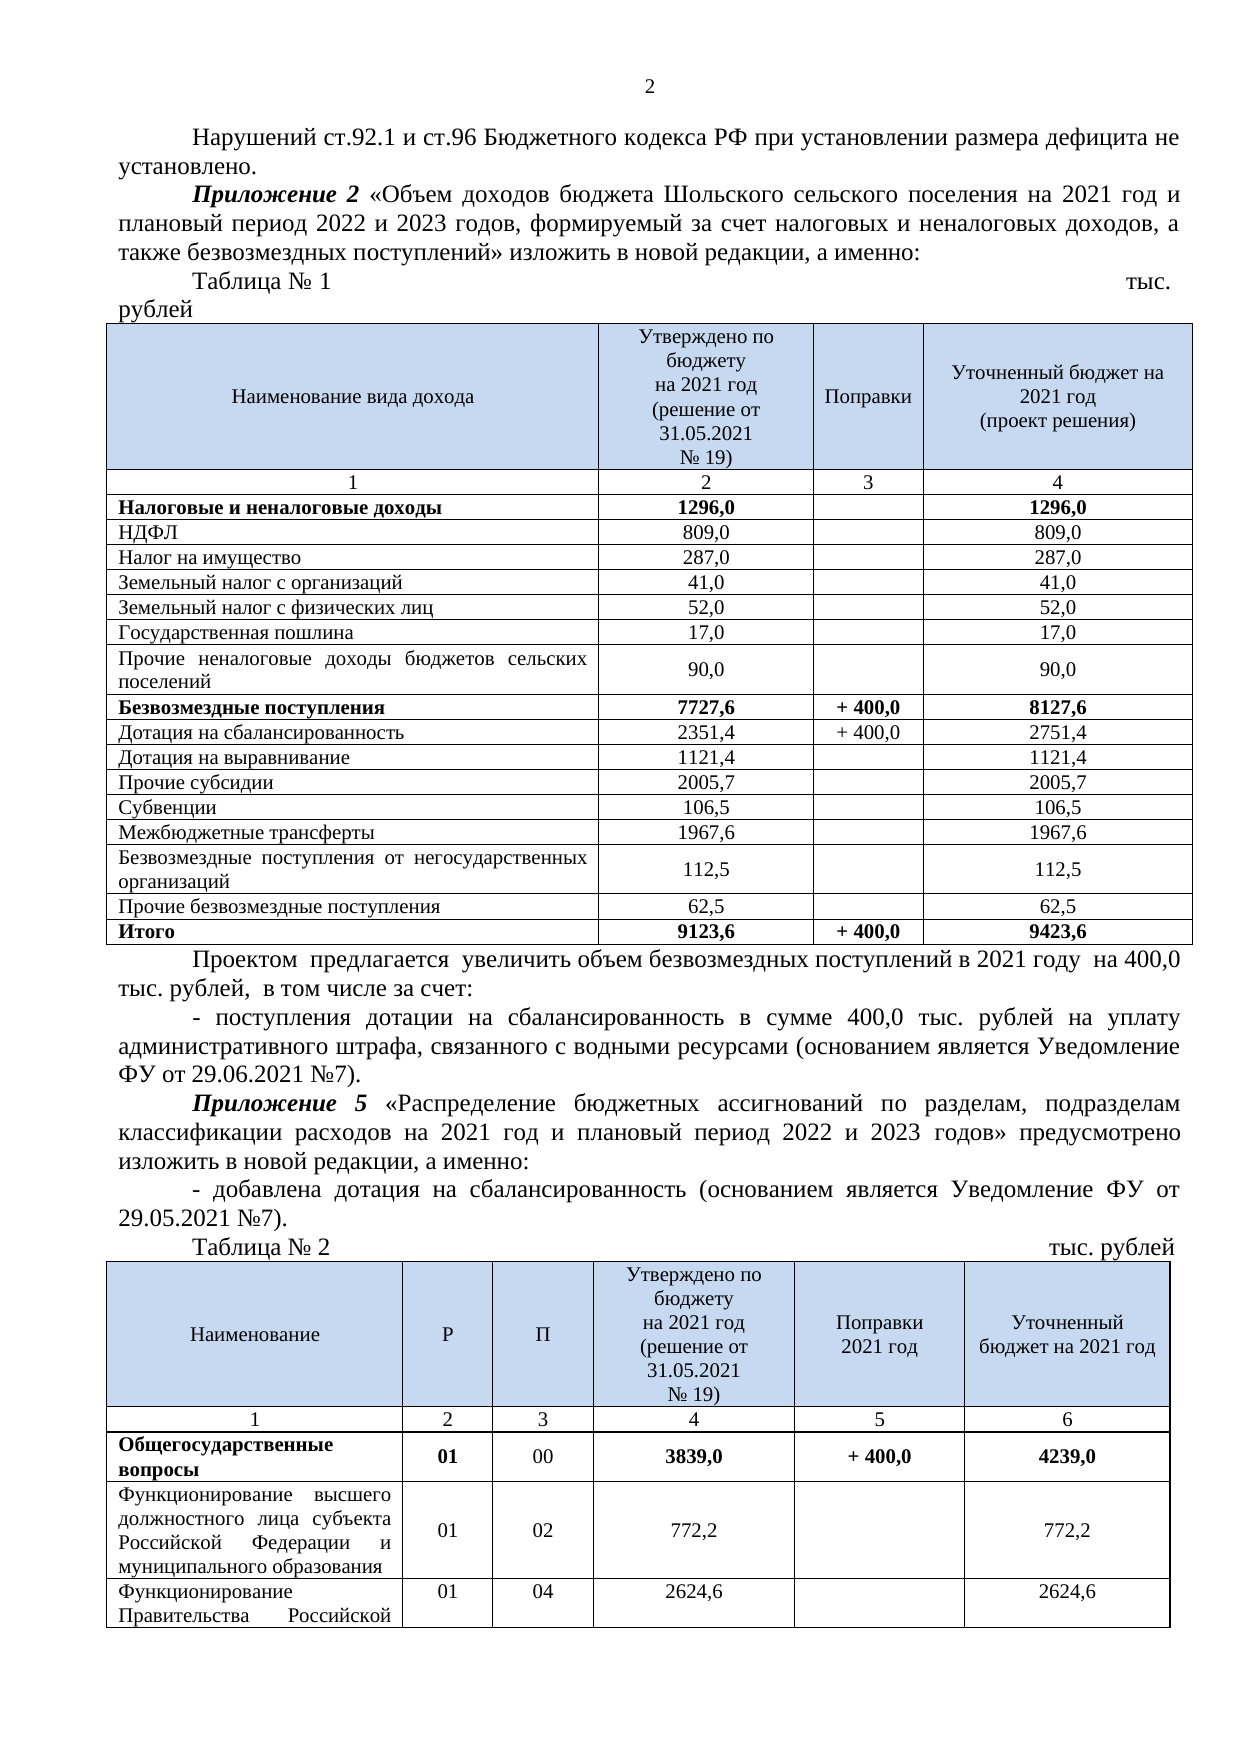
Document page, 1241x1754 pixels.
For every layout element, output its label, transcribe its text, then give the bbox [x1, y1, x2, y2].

table_header Уточненный бюджет на 2021 год [965, 1262, 1169, 1406]
table_cell Безвозмездные поступления от негосударственных организаций [107, 845, 598, 893]
text Приложение 2 «Объем доходов бюджета Шольского сельского поселения на 2021 год и плановый период 2022 и 2023 годов, формируемый за счет налоговых и неналоговых доходов, а также безвозмездных поступлений» изложить в новой редакции, а именно: [118, 179, 1181, 266]
table_cell 9423,6 [924, 920, 1192, 943]
table_cell 2624,6 [965, 1579, 1169, 1627]
table_cell Земельный налог с физических лиц [107, 595, 598, 619]
table_cell [814, 894, 923, 918]
table_cell 2751,4 [924, 720, 1192, 744]
table_cell НДФЛ [107, 520, 598, 544]
table_cell 1296,0 [599, 495, 813, 519]
table_cell 04 [493, 1579, 593, 1627]
table_cell 1967,6 [599, 820, 813, 844]
table_cell 3 [493, 1407, 593, 1431]
table_cell 90,0 [924, 645, 1192, 693]
table_cell Прочие неналоговые доходы бюджетов сельских поселений [107, 645, 598, 693]
table_cell Итого [107, 920, 598, 943]
table_cell 41,0 [599, 570, 813, 594]
table_header Уточненный бюджет на 2021 год (проект решения) [924, 324, 1192, 469]
text - добавлена дотация на сбалансированность (основанием является Уведомление ФУ от 29.05.2021 №7). [118, 1174, 1181, 1232]
table_cell + 400,0 [814, 920, 923, 943]
table_cell + 400,0 [795, 1433, 964, 1481]
table_cell [795, 1482, 964, 1578]
table_cell Государственная пошлина [107, 620, 598, 644]
table_cell 1 [107, 1407, 402, 1431]
table_cell 1967,6 [924, 820, 1192, 844]
table_cell 2005,7 [924, 770, 1192, 794]
table_cell 2 [403, 1407, 492, 1431]
table_cell Прочие безвозмездные поступления [107, 894, 598, 918]
table_cell 4 [594, 1407, 794, 1431]
table_cell Земельный налог с организаций [107, 570, 598, 594]
table_cell 00 [493, 1433, 593, 1481]
table_cell [814, 495, 923, 519]
table_cell 4239,0 [965, 1433, 1169, 1481]
table_cell 01 [403, 1433, 492, 1481]
table_cell 2 [599, 470, 813, 494]
table_cell 287,0 [599, 545, 813, 569]
table_cell Дотация на выравнивание [107, 745, 598, 769]
table_cell 809,0 [599, 520, 813, 544]
table_cell 106,5 [599, 795, 813, 819]
table_cell [814, 620, 923, 644]
table_cell 772,2 [965, 1482, 1169, 1578]
table_cell 41,0 [924, 570, 1192, 594]
table_cell Налог на имущество [107, 545, 598, 569]
table_cell [814, 845, 923, 893]
table_cell 1 [107, 470, 598, 494]
table_cell [814, 520, 923, 544]
table_cell [814, 770, 923, 794]
table_cell [814, 745, 923, 769]
table_cell 1121,4 [599, 745, 813, 769]
text Приложение 5 «Распределение бюджетных ассигнований по разделам, подразделам классификации расходов на 2021 год и плановый период 2022 и 2023 годов» предусмотрено изложить в новой редакции, а именно: [118, 1088, 1181, 1174]
text Таблица № 1 тыс. рублей [118, 266, 1181, 323]
table_header П [493, 1262, 593, 1406]
table_cell 2624,6 [594, 1579, 794, 1627]
table_cell 1121,4 [924, 745, 1192, 769]
table_header Поправки 2021 год [795, 1262, 964, 1406]
table_cell [814, 570, 923, 594]
table_cell [814, 795, 923, 819]
table_cell 52,0 [599, 595, 813, 619]
table_header Наименование вида дохода [107, 324, 598, 469]
text Нарушений ст.92.1 и ст.96 Бюджетного кодекса РФ при установлении размера дефицита не установлено. [118, 122, 1181, 179]
table_cell 90,0 [599, 645, 813, 693]
table_cell 17,0 [924, 620, 1192, 644]
table_cell [795, 1579, 964, 1627]
table_header Утверждено по бюджету на 2021 год (решение от 31.05.2021 № 19) [599, 324, 813, 469]
table_cell 01 [403, 1579, 492, 1627]
table_cell 3 [814, 470, 923, 494]
table_cell 5 [795, 1407, 964, 1431]
table_header Наименование [107, 1262, 402, 1406]
table_cell 4 [924, 470, 1192, 494]
table_cell Безвозмездные поступления [107, 695, 598, 719]
table_cell 809,0 [924, 520, 1192, 544]
table_cell [814, 595, 923, 619]
table_cell [814, 545, 923, 569]
table_cell 106,5 [924, 795, 1192, 819]
table_cell [814, 820, 923, 844]
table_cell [107, 1579, 402, 1627]
table_cell 112,5 [599, 845, 813, 893]
text Таблица № 2 тыс. рублей [118, 1232, 1181, 1261]
table_cell 2351,4 [599, 720, 813, 744]
table_cell + 400,0 [814, 720, 923, 744]
table_header Поправки [814, 324, 923, 469]
text - поступления дотации на сбалансированность в сумме 400,0 тыс. рублей на уплату административного штрафа, связанного с водными ресурсами (основанием является Уведомление ФУ от 29.06.2021 №7). [118, 1002, 1181, 1088]
table_cell 8127,6 [924, 695, 1192, 719]
table_cell 3839,0 [594, 1433, 794, 1481]
table_cell Дотация на сбалансированность [107, 720, 598, 744]
table_cell Прочие субсидии [107, 770, 598, 794]
text Проектом предлагается увеличить объем безвозмездных поступлений в 2021 году на 400,0 тыс. рублей, в том числе за счет: [118, 945, 1181, 1002]
table_cell 62,5 [599, 894, 813, 918]
table_cell Налоговые и неналоговые доходы [107, 495, 598, 519]
table_cell 01 [403, 1482, 492, 1578]
table_cell 62,5 [924, 894, 1192, 918]
table_cell 772,2 [594, 1482, 794, 1578]
table_cell 287,0 [924, 545, 1192, 569]
table_cell 1296,0 [924, 495, 1192, 519]
table_header Утверждено по бюджету на 2021 год (решение от 31.05.2021 № 19) [594, 1262, 794, 1406]
table_cell Субвенции [107, 795, 598, 819]
table_cell Межбюджетные трансферты [107, 820, 598, 844]
table_cell 2005,7 [599, 770, 813, 794]
table_cell Функционирование высшего должностного лица субъекта Российской Федерации и муниципального образования [107, 1482, 402, 1578]
table_cell 6 [965, 1407, 1169, 1431]
table_cell 112,5 [924, 845, 1192, 893]
table_cell 7727,6 [599, 695, 813, 719]
table_cell [814, 645, 923, 693]
table_cell 17,0 [599, 620, 813, 644]
table_cell 9123,6 [599, 920, 813, 943]
table_cell 52,0 [924, 595, 1192, 619]
table_cell Общегосударственные вопросы [107, 1433, 402, 1481]
table_header Р [403, 1262, 492, 1406]
table_cell 02 [493, 1482, 593, 1578]
table_cell + 400,0 [814, 695, 923, 719]
